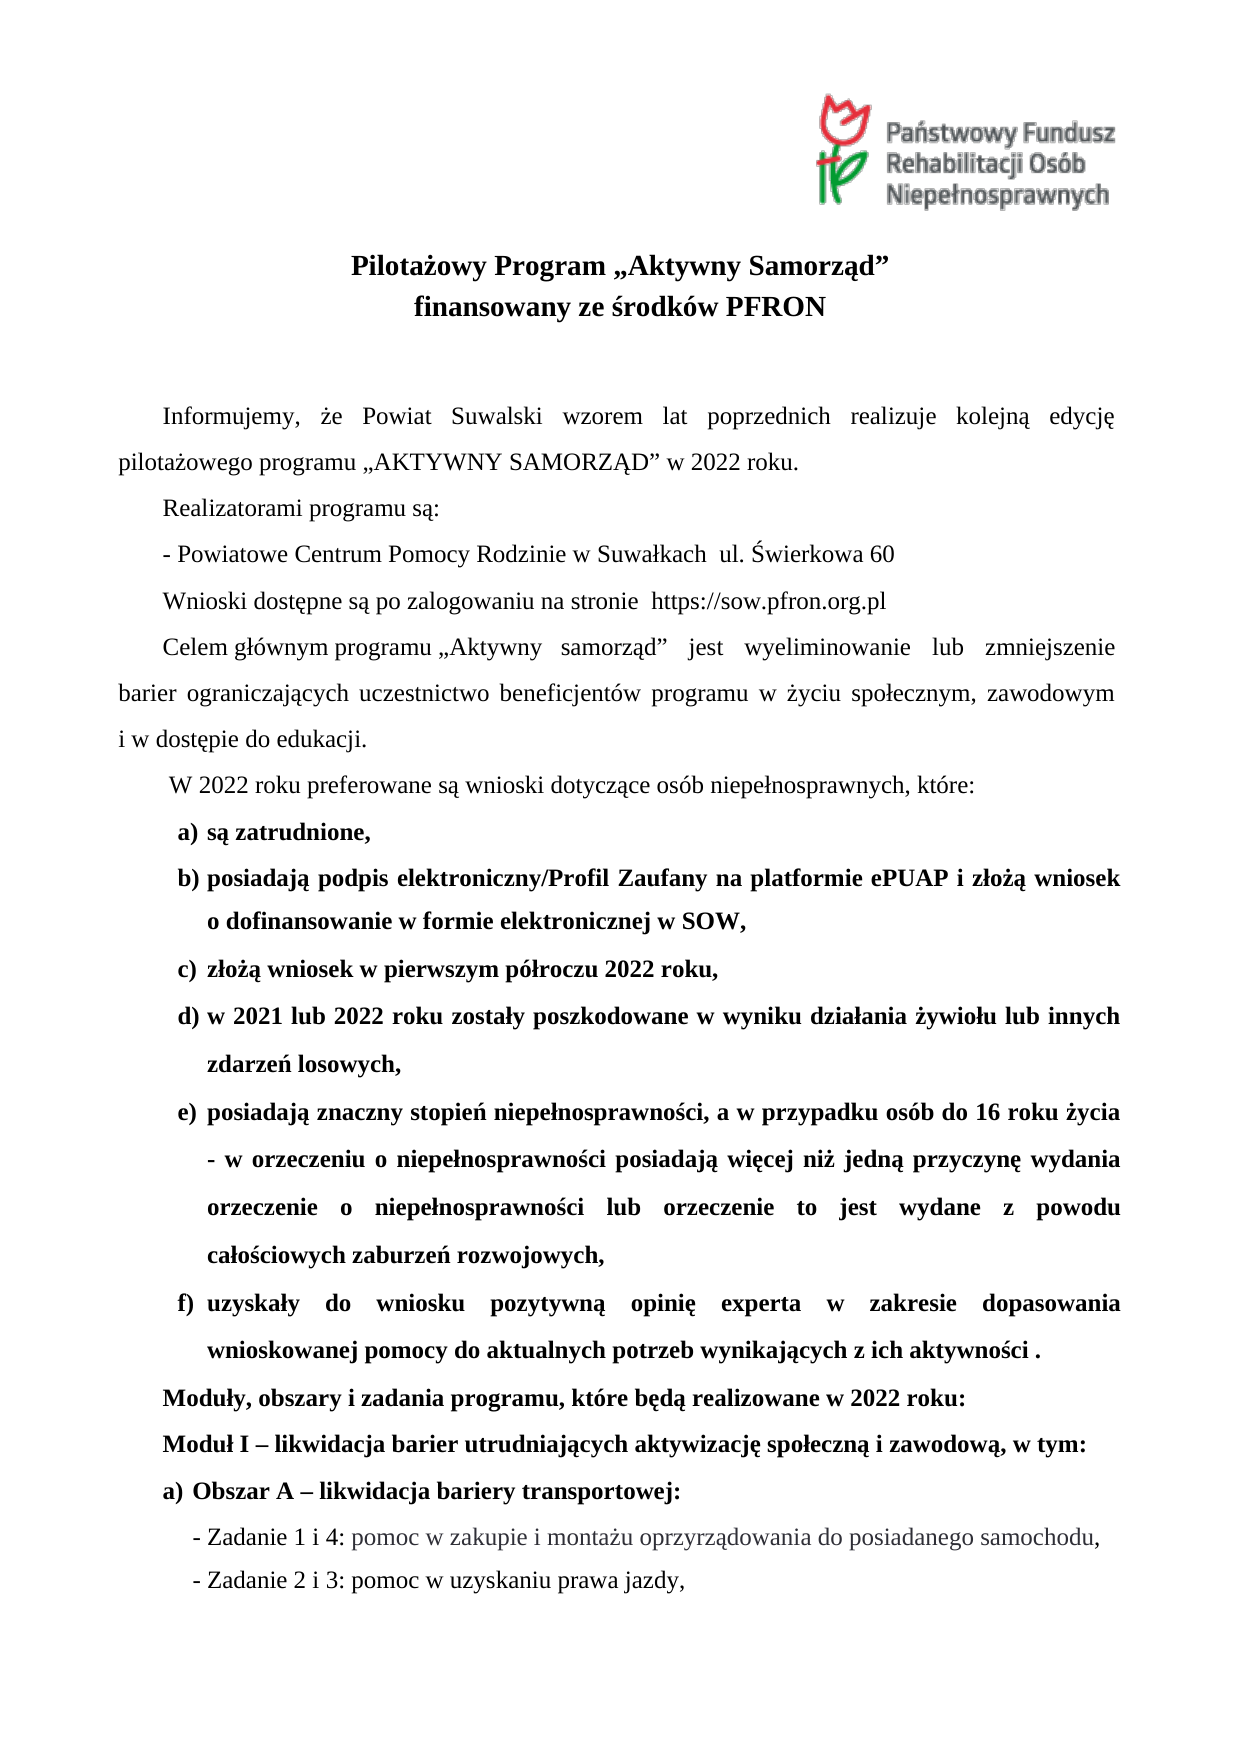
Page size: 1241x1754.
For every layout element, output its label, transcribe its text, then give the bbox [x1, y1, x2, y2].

text Moduły, obszary i zadania programu, które będą realizowane w 2022 roku: [118, 1383, 1116, 1412]
picture [809, 88, 1123, 233]
text finansowany ze środków PFRON [118, 289, 1122, 322]
list w 2021 lub 2022 roku zostały poszkodowane w wyniku działania żywiołu lub innych zdarzeń losowych, [177, 1001, 1122, 1078]
text Moduł I – likwidacja barier utrudniających aktywizację społeczną i zawodową, w tym: [118, 1429, 1116, 1458]
list są zatrudnione, [177, 817, 1122, 846]
list Zadanie 2 i 3: pomoc w uzyskaniu prawa jazdy, [192, 1565, 1119, 1594]
list Obszar A – likwidacja bariery transportowej: [162, 1476, 1116, 1504]
text Realizatorami programu są: [118, 493, 1116, 522]
text Wnioski dostępne są po zalogowaniu na stronie https://sow.pfron.org.pl [118, 586, 1116, 614]
list złożą wniosek w pierwszym półroczu 2022 roku, [177, 954, 1122, 983]
list uzyskały do wniosku pozytywną opinię experta w zakresie dopasowania wnioskowanej pomocy do aktualnych potrzeb wynikających z ich aktywności . [177, 1288, 1122, 1364]
text - Powiatowe Centrum Pomocy Rodzinie w Suwałkach ul. Świerkowa 60 [118, 539, 1116, 568]
text Informujemy, że Powiat Suwalski wzorem lat poprzednich realizuje kolejną edycję pilotażowego programu „AKTYWNY SAMORZĄD” w 2022 roku. [118, 401, 1116, 476]
text W 2022 roku preferowane są wnioski dotyczące osób niepełnosprawnych, które: [118, 770, 1116, 799]
list posiadają podpis elektroniczny/Profil Zaufany na platformie ePUAP i złożą wniosek o dofinansowanie w formie elektronicznej w SOW, [177, 863, 1122, 935]
text Pilotażowy Program „Aktywny Samorząd” [118, 248, 1122, 282]
text Celem głównym programu „Aktywny samorząd” jest wyeliminowanie lub zmniejszenie barier ograniczających uczestnictwo beneficjentów programu w życiu społecznym, zawodowym i w dostępie do edukacji. [118, 632, 1116, 753]
list posiadają znaczny stopień niepełnosprawności, a w przypadku osób do 16 roku życia - w orzeczeniu o niepełnosprawności posiadają więcej niż jedną przyczynę wydania orzeczenie o niepełnosprawności lub orzeczenie to jest wydane z powodu całościowych zaburzeń rozwojowych, [177, 1097, 1122, 1269]
list Zadanie 1 i 4: pomoc w zakupie i montażu oprzyrządowania do posiadanego samochodu, [192, 1522, 1119, 1551]
